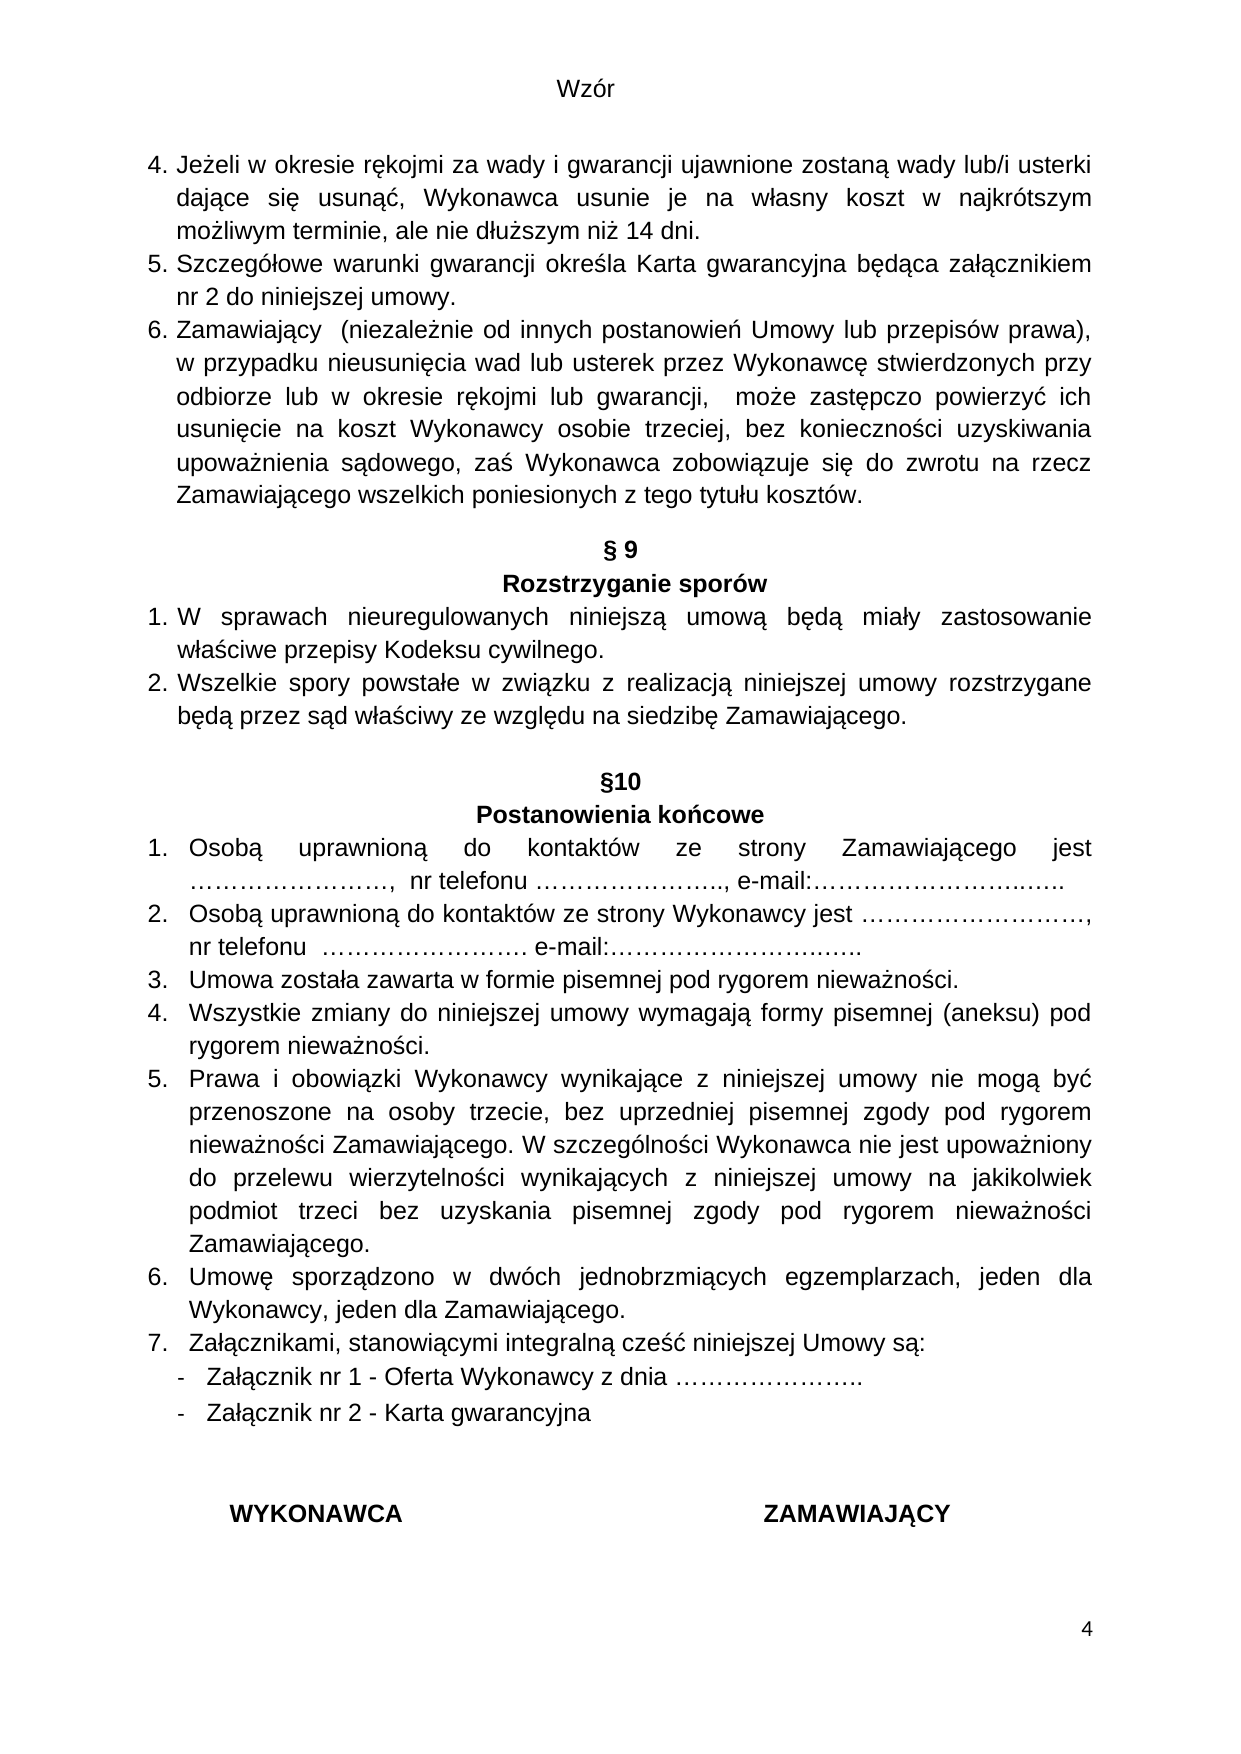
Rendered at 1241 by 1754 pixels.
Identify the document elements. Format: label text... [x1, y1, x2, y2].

text Postanowienia końcowe [192, 800, 1049, 828]
list Załącznik nr 2 - Karta gwarancyjna [177, 1397, 1093, 1428]
list Szczegółowe warunki gwarancji określa Karta gwarancyjna będąca załącznikiem nr 2 do niniejszej umowy. [147, 249, 1093, 311]
list Wszystkie zmiany do niniejszej umowy wymagają formy pisemnej (aneksu) pod rygorem nieważności. [147, 998, 1093, 1059]
text § 9 [192, 536, 1049, 564]
list Załącznik nr 1 - Oferta Wykonawcy z dnia ………………….. [177, 1361, 1093, 1392]
list Zamawiający (niezależnie od innych postanowień Umowy lub przepisów prawa), w przypadku nieusunięcia wad lub usterek przez Wykonawcę stwierdzonych przy odbiorze lub w okresie rękojmi lub gwarancji, może zastępczo powierzyć ich usunięcie na koszt Wykonawcy osobie trzeciej, bez konieczności uzyskiwania upoważnienia sądowego, zaś Wykonawca zobowiązuje się do zwrotu na rzecz Zamawiającego wszelkich poniesionych z tego tytułu kosztów. [147, 315, 1093, 509]
list Załącznikami, stanowiącymi integralną cześć niniejszej Umowy są: [147, 1328, 1093, 1357]
list Wszelkie spory powstałe w związku z realizacją niniejszej umowy rozstrzygane będą przez sąd właściwy ze względu na siedzibę Zamawiającego. [147, 668, 1093, 729]
list Osobą uprawnioną do kontaktów ze strony Wykonawcy jest ………………………, nr telefonu ……………………. e-mail:……………………..….. [147, 899, 1093, 961]
text WYKONAWCA ZAMAWIAJĄCY [146, 1499, 1093, 1528]
text Rozstrzyganie sporów [192, 568, 1077, 597]
list Osobą uprawnioną do kontaktów ze strony Zamawiającego jest ……………………, nr telefonu ………………….., e-mail:……………………..….. [147, 833, 1093, 894]
list Jeżeli w okresie rękojmi za wady i gwarancji ujawnione zostaną wady lub/i usterki dające się usunąć, Wykonawca usunie je na własny koszt w najkrótszym możliwym terminie, ale nie dłuższym niż 14 dni. [147, 150, 1093, 245]
text §10 [192, 767, 1049, 795]
list Umowa została zawarta w formie pisemnej pod rygorem nieważności. [147, 965, 1093, 993]
list W sprawach nieuregulowanych niniejszą umową będą miały zastosowanie właściwe przepisy Kodeksu cywilnego. [147, 602, 1093, 663]
list Prawa i obowiązki Wykonawcy wynikające z niniejszej umowy nie mogą być przenoszone na osoby trzecie, bez uprzedniej pisemnej zgody pod rygorem nieważności Zamawiającego. W szczególności Wykonawca nie jest upoważniony do przelewu wierzytelności wynikających z niniejszej umowy na jakikolwiek podmiot trzeci bez uzyskania pisemnej zgody pod rygorem nieważności Zamawiającego. [147, 1064, 1093, 1258]
list Umowę sporządzono w dwóch jednobrzmiących egzemplarzach, jeden dla Wykonawcy, jeden dla Zamawiającego. [147, 1262, 1093, 1324]
